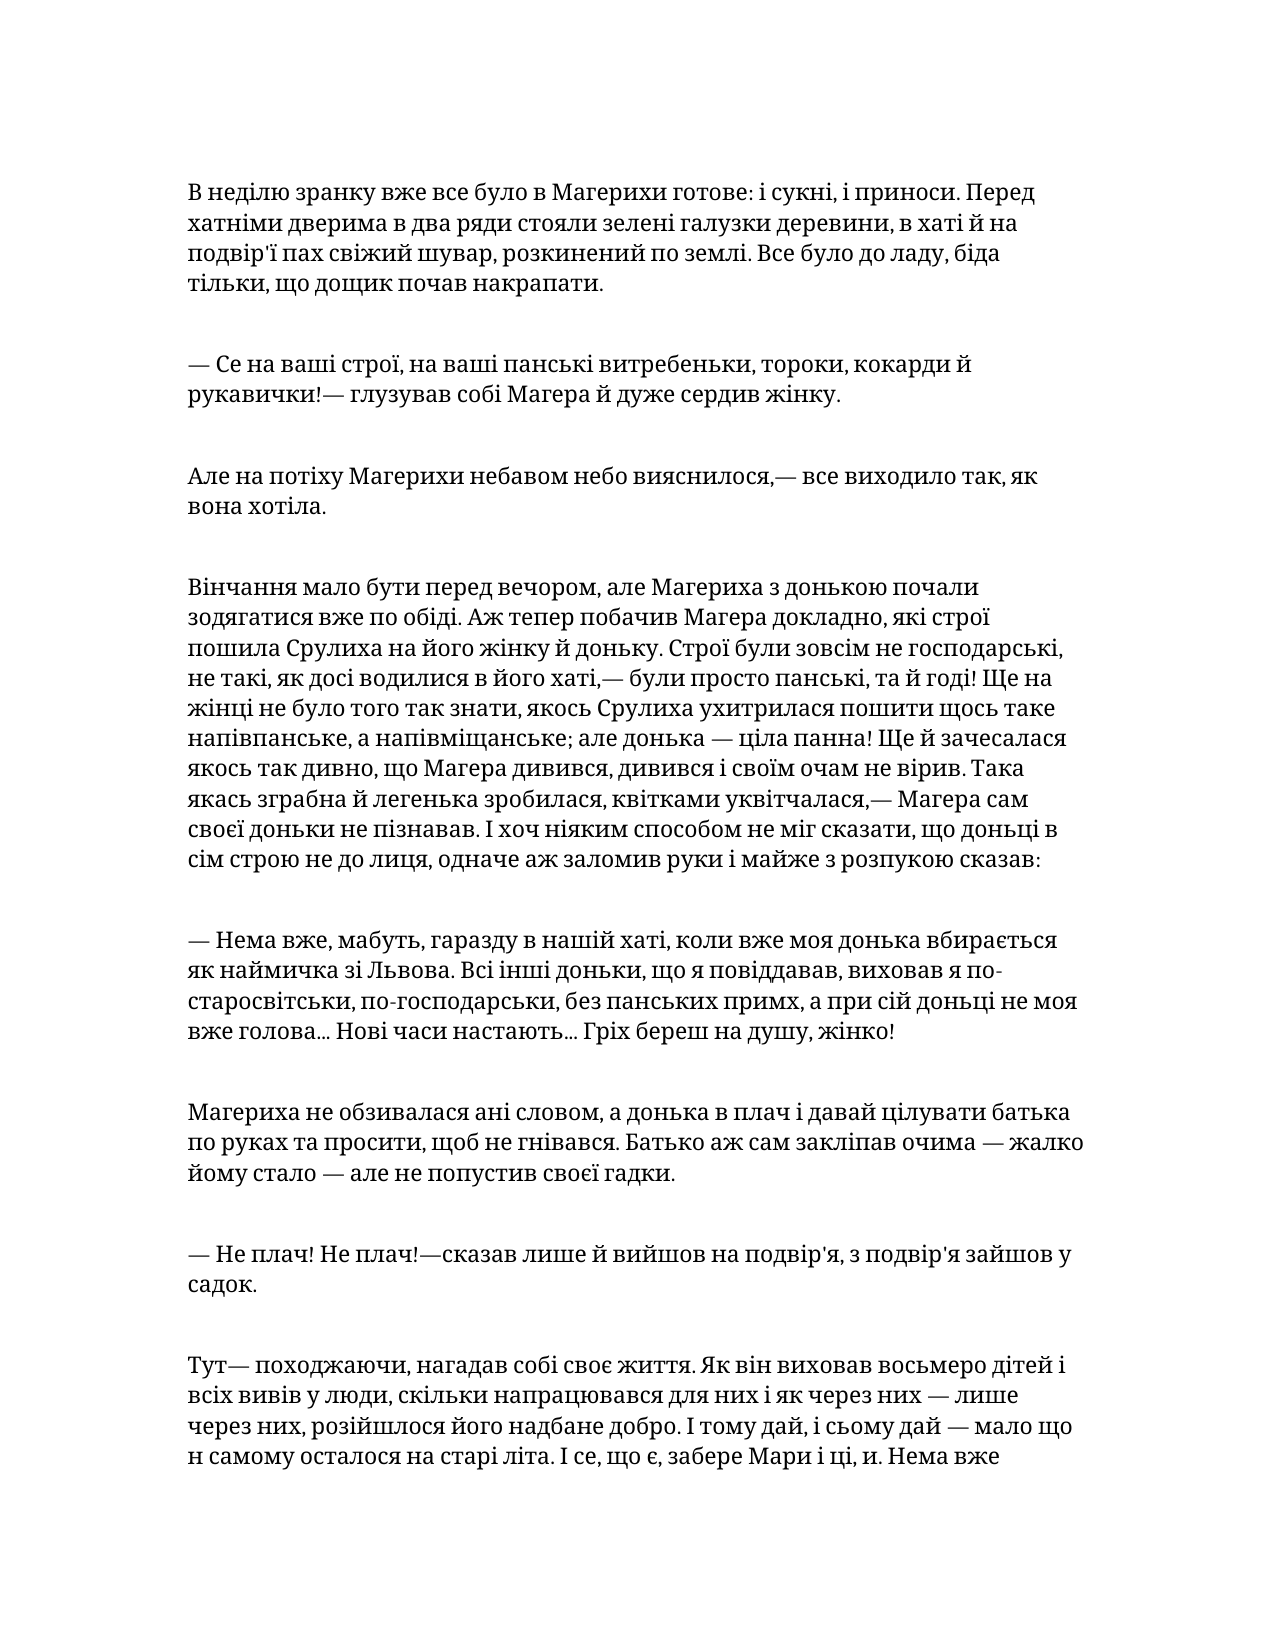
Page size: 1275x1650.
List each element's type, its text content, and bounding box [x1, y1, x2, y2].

text — Нема вже, мабуть, гаразду в нашій хаті, коли вже моя донька вбирається як наймичка зі Львова. Всі інші доньки, що я повіддавав, виховав я по-старосвітськи, по-господарськи, без панських примх, а при сій доньці не моя вже голова... Нові часи настають... Гріх береш на душу, жінко! [187, 898, 1087, 1045]
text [187, 1323, 1087, 1470]
text Вінчання мало бути перед вечором, але Магериха з донькою почали зодягатися вже по обіді. Аж тепер побачив Магера докладно, які строї пошила Срулиха на його жінку й доньку. Строї були зовсім не господарські, не такі, як досі водилися в його хаті,— були просто панські, та й годі! Ще на жінці не було того так знати, якось Срулиха ухитрилася пошити щось таке напівпанське, а напівміщанське; але донька — ціла панна! Ще й зачесалася якось так дивно, що Магера дивився, дивився і своїм очам не вірив. Така якась зграбна й легенька зробилася, квітками уквітчалася,— Магера сам своєї доньки не пізнавав. І хоч ніяким способом не міг сказати, що доньці в сім строю не до лиця, одначе аж заломив руки і майже з розпукою сказав: [187, 545, 1087, 873]
text Магериха не обзивалася ані словом, а донька в плач і давай цілувати батька по руках та просити, щоб не гнівався. Батько аж сам закліпав очима — жалко йому стало — але не попустив своєї гадки. [187, 1070, 1087, 1187]
text Але на потіху Магерихи небавом небо вияснилося,— все виходило так, як вона хотіла. [187, 433, 1087, 520]
text В неділю зранку вже все було в Магерихи готове: і сукні, і приноси. Перед хатніми дверима в два ряди стояли зелені галузки деревини, в хаті й на подвір'ї пах свіжий шувар, розкинений по землі. Все було до ладу, біда тільки, що дощик почав накрапати. [187, 150, 1087, 297]
text — Не плач! Не плач!—сказав лише й вийшов на подвір'я, з подвір'я зайшов у садок. [187, 1211, 1087, 1298]
text — Се на ваші строї, на ваші панські витребеньки, тороки, кокарди й рукавички!— глузував собі Магера й дуже сердив жінку. [187, 322, 1087, 409]
